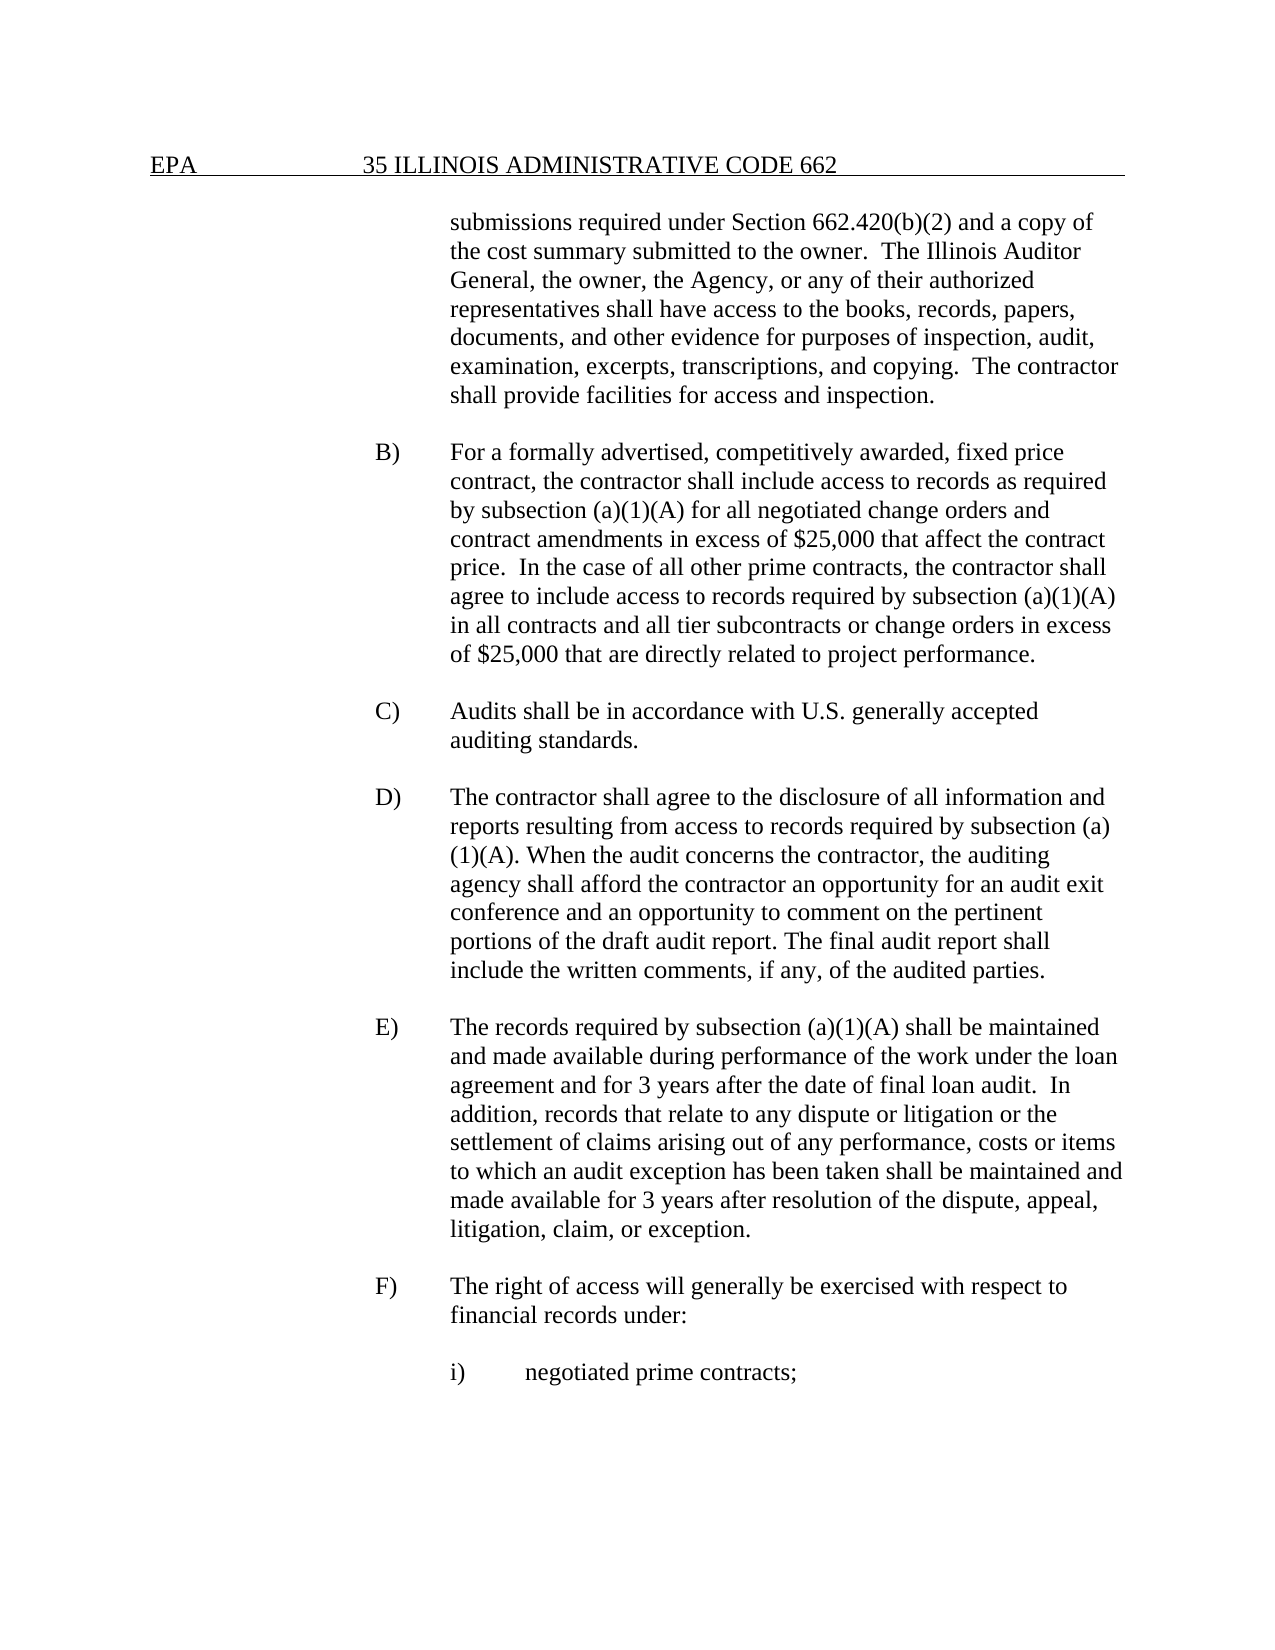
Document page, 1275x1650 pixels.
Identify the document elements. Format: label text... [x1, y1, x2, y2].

text F) The right of access will generally be exercised with respect to financial records under: [375, 1271, 1125, 1329]
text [375, 207, 1125, 409]
text E) The records required by subsection (a)(1)(A) shall be maintained and made available during performance of the work under the loan agreement and for 3 years after the date of final loan audit. In addition, records that relate to any dispute or litigation or the settlement of claims arising out of any performance, costs or items to which an audit exception has been taken shall be maintained and made available for 3 years after resolution of the dispute, appeal, litigation, claim, or exception. [375, 1012, 1125, 1242]
text D) The contractor shall agree to the disclosure of all information and reports resulting from access to records required by subsection (a)(1)(A). When the audit concerns the contractor, the auditing agency shall afford the contractor an opportunity for an audit exit conference and an opportunity to comment on the pertinent portions of the draft audit report. The final audit report shall include the written comments, if any, of the audited parties. [375, 782, 1125, 984]
text C) Audits shall be in accordance with U.S. generally accepted auditing standards. [375, 696, 1125, 754]
text B) For a formally advertised, competitively awarded, fixed price contract, the contractor shall include access to records as required by subsection (a)(1)(A) for all negotiated change orders and contract amendments in excess of $25,000 that affect the contract price. In the case of all other prime contracts, the contractor shall agree to include access to records required by subsection (a)(1)(A) in all contracts and all tier subcontracts or change orders in excess of $25,000 that are directly related to project performance. [375, 437, 1125, 667]
text i) negotiated prime contracts; [450, 1357, 1125, 1386]
